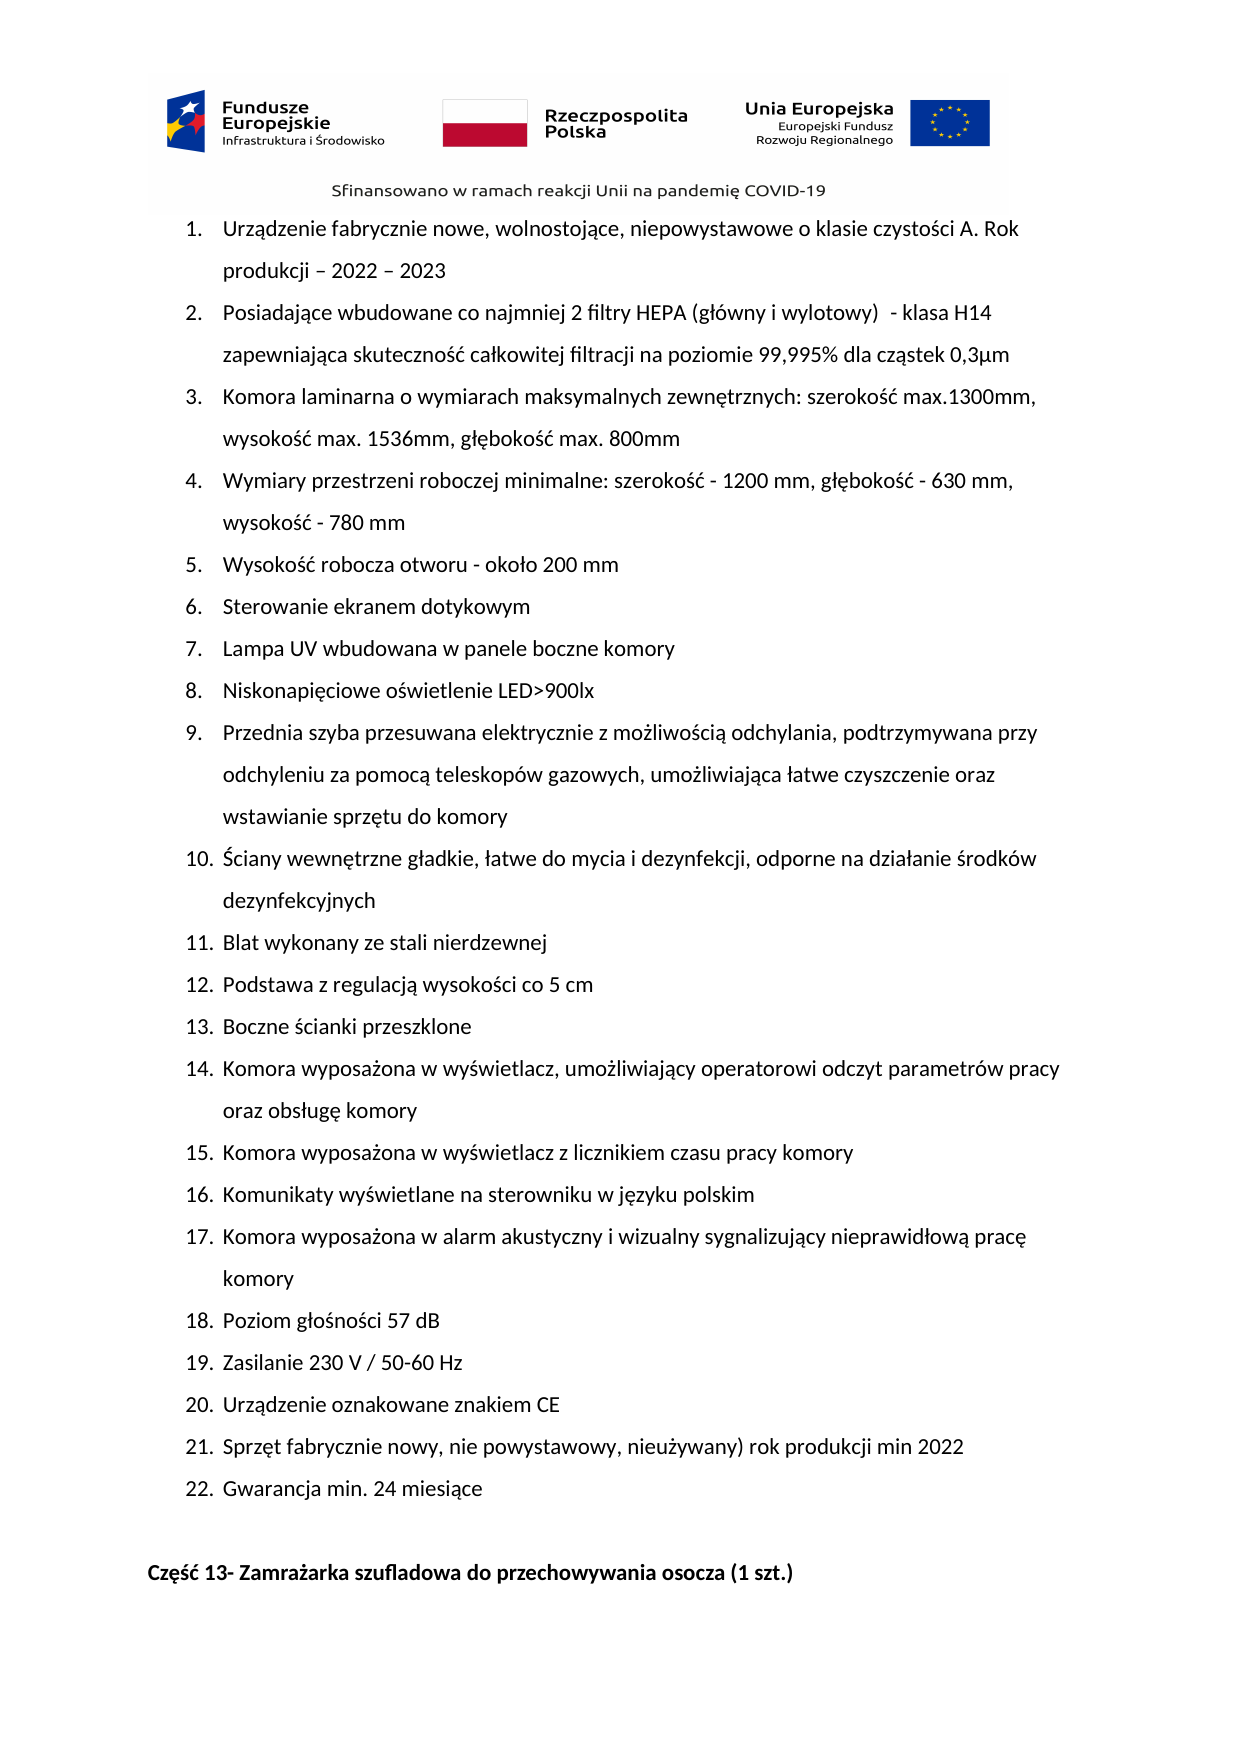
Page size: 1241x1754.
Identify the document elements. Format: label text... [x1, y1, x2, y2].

list Lampa UV wbudowana w panele boczne komory [185, 634, 1093, 662]
list Urządzenie oznakowane znakiem CE [185, 1390, 1093, 1418]
list Komunikaty wyświetlane na sterowniku w języku polskim [185, 1180, 1093, 1208]
list Sterowanie ekranem dotykowym [185, 592, 1093, 620]
list Przednia szyba przesuwana elektrycznie z możliwością odchylania, podtrzymywana przy odchyleniu za pomocą teleskopów gazowych, umożliwiająca łatwe czyszczenie oraz wstawianie sprzętu do komory [185, 718, 1093, 830]
list Posiadające wbudowane co najmniej 2 filtry HEPA (główny i wylotowy) - klasa H14 zapewniająca skuteczność całkowitej filtracji na poziomie 99,995% dla cząstek 0,3µm [185, 298, 1093, 368]
list Poziom głośności 57 dB [185, 1306, 1093, 1334]
text Część 13- Zamrażarka szufladowa do przechowywania osocza (1 szt.) [148, 1558, 1093, 1586]
list Boczne ścianki przeszklone [185, 1012, 1093, 1040]
list Ściany wewnętrzne gładkie, łatwe do mycia i dezynfekcji, odporne na działanie środków dezynfekcyjnych [185, 844, 1093, 914]
list Wymiary przestrzeni roboczej minimalne: szerokość - 1200 mm, głębokość - 630 mm, [185, 466, 1093, 494]
list Komora wyposażona w wyświetlacz z licznikiem czasu pracy komory [185, 1138, 1093, 1166]
list Wysokość robocza otworu - około 200 mm [185, 550, 1093, 578]
list Niskonapięciowe oświetlenie LED>900lx [185, 676, 1093, 704]
list Sprzęt fabrycznie nowy, nie powystawowy, nieużywany) rok produkcji min 2022 [185, 1432, 1093, 1460]
list Gwarancja min. 24 miesiące [185, 1474, 1093, 1502]
list Komora laminarna o wymiarach maksymalnych zewnętrznych: szerokość max.1300mm, wysokość max. 1536mm, głębokość max. 800mm [185, 382, 1093, 452]
list Podstawa z regulacją wysokości co 5 cm [185, 970, 1093, 998]
list Zasilanie 230 V / 50-60 Hz [185, 1348, 1093, 1376]
list Komora wyposażona w wyświetlacz, umożliwiający operatorowi odczyt parametrów pracy oraz obsługę komory [185, 1054, 1093, 1124]
text wysokość - 780 mm [223, 508, 1093, 536]
picture [147, 73, 1009, 215]
list Urządzenie fabrycznie nowe, wolnostojące, niepowystawowe o klasie czystości A. Rok produkcji – 2022 – 2023 [185, 214, 1093, 284]
list Komora wyposażona w alarm akustyczny i wizualny sygnalizujący nieprawidłową pracę komory [185, 1222, 1093, 1292]
list Blat wykonany ze stali nierdzewnej [185, 928, 1093, 956]
